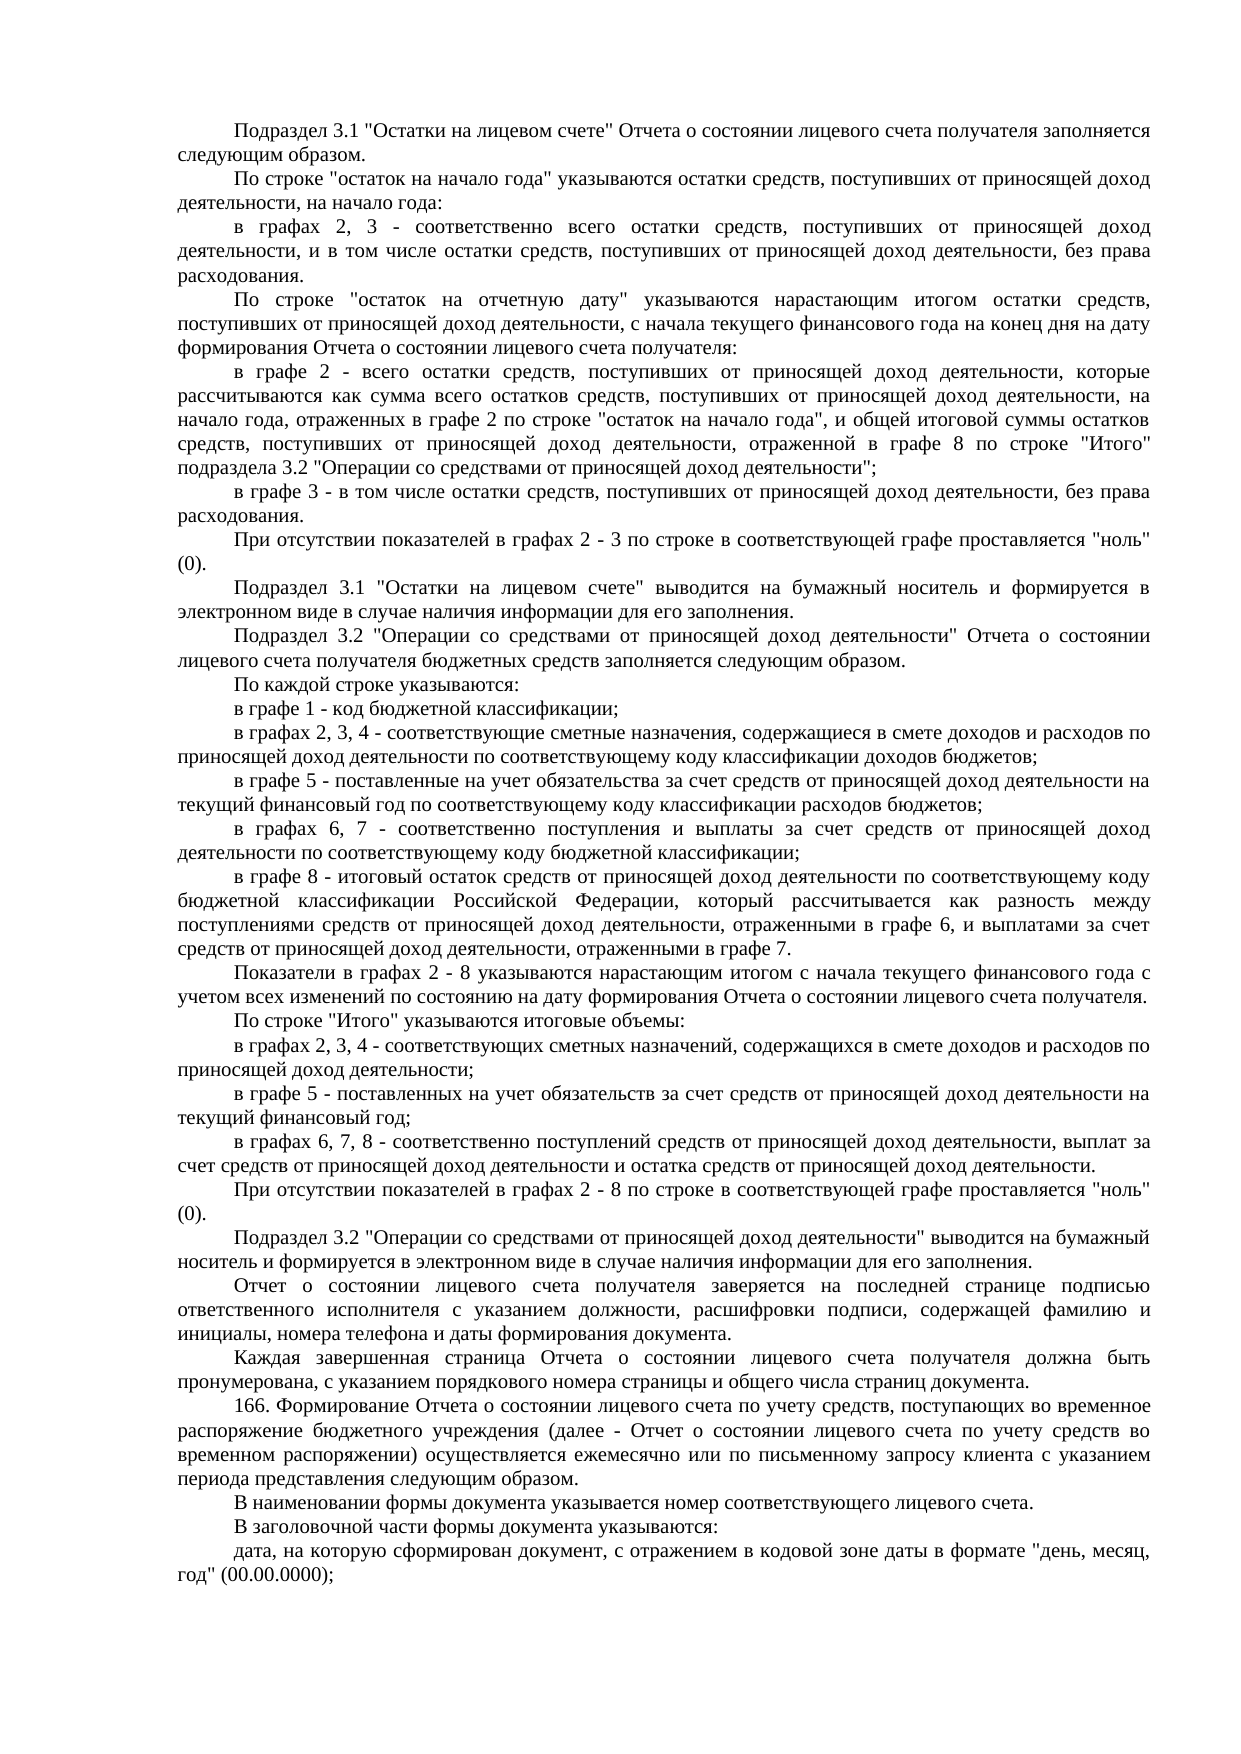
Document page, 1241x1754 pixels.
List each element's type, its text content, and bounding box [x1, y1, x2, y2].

text 166. Формирование Отчета о состоянии лицевого счета по учету средств, поступающих во временное распоряжение бюджетного учреждения (далее - Отчет о состоянии лицевого счета по учету средств во временном распоряжении) осуществляется ежемесячно или по письменному запросу клиента с указанием периода представления следующим образом. [177, 1393, 1152, 1490]
text Подраздел 3.1 "Остатки на лицевом счете" Отчета о состоянии лицевого счета получателя заполняется следующим образом. [177, 118, 1152, 166]
text в графе 8 - итоговый остаток средств от приносящей доход деятельности по соответствующему коду бюджетной классификации Российской Федерации, который рассчитывается как разность между поступлениями средств от приносящей доход деятельности, отраженными в графе 6, и выплатами за счет средств от приносящей доход деятельности, отраженными в графе 7. [177, 864, 1152, 960]
text в графах 6, 7, 8 - соответственно поступлений средств от приносящей доход деятельности, выплат за счет средств от приносящей доход деятельности и остатка средств от приносящей доход деятельности. [177, 1129, 1152, 1177]
text в графах 2, 3 - соответственно всего остатки средств, поступивших от приносящей доход деятельности, и в том числе остатки средств, поступивших от приносящей доход деятельности, без права расходования. [177, 214, 1152, 287]
text в графе 5 - поставленные на учет обязательства за счет средств от приносящей доход деятельности на текущий финансовый год по соответствующему коду классификации расходов бюджетов; [177, 768, 1152, 816]
text По строке "Итого" указываются итоговые объемы: [177, 1008, 1152, 1032]
text Показатели в графах 2 - 8 указываются нарастающим итогом с начала текущего финансового года с учетом всех изменений по состоянию на дату формирования Отчета о состоянии лицевого счета получателя. [177, 960, 1152, 1008]
text Отчет о состоянии лицевого счета получателя заверяется на последней странице подписью ответственного исполнителя с указанием должности, расшифровки подписи, содержащей фамилию и инициалы, номера телефона и даты формирования документа. [177, 1273, 1152, 1345]
text в графе 5 - поставленных на учет обязательств за счет средств от приносящей доход деятельности на текущий финансовый год; [177, 1081, 1152, 1129]
text Каждая завершенная страница Отчета о состоянии лицевого счета получателя должна быть пронумерована, с указанием порядкового номера страницы и общего числа страниц документа. [177, 1345, 1152, 1393]
text По строке "остаток на отчетную дату" указываются нарастающим итогом остатки средств, поступивших от приносящей доход деятельности, с начала текущего финансового года на конец дня на дату формирования Отчета о состоянии лицевого счета получателя: [177, 287, 1152, 359]
text Подраздел 3.1 "Остатки на лицевом счете" выводится на бумажный носитель и формируется в электронном виде в случае наличия информации для его заполнения. [177, 575, 1152, 623]
text По строке "остаток на начало года" указываются остатки средств, поступивших от приносящей доход деятельности, на начало года: [177, 166, 1152, 214]
text в графах 2, 3, 4 - соответствующие сметные назначения, содержащиеся в смете доходов и расходов по приносящей доход деятельности по соответствующему коду классификации доходов бюджетов; [177, 720, 1152, 768]
text в графе 3 - в том числе остатки средств, поступивших от приносящей доход деятельности, без права расходования. [177, 479, 1152, 527]
text В заголовочной части формы документа указываются: [177, 1514, 1152, 1538]
text Подраздел 3.2 "Операции со средствами от приносящей доход деятельности" Отчета о состоянии лицевого счета получателя бюджетных средств заполняется следующим образом. [177, 623, 1152, 672]
text При отсутствии показателей в графах 2 - 8 по строке в соответствующей графе проставляется "ноль" (0). [177, 1177, 1152, 1225]
text По каждой строке указываются: [177, 672, 1152, 696]
text в графах 2, 3, 4 - соответствующих сметных назначений, содержащихся в смете доходов и расходов по приносящей доход деятельности; [177, 1032, 1152, 1081]
text в графе 1 - код бюджетной классификации; [177, 696, 1152, 720]
text в графе 2 - всего остатки средств, поступивших от приносящей доход деятельности, которые рассчитываются как сумма всего остатков средств, поступивших от приносящей доход деятельности, на начало года, отраженных в графе 2 по строке "остаток на начало года", и общей итоговой суммы остатков средств, поступивших от приносящей доход деятельности, отраженной в графе 8 по строке "Итого" подраздела 3.2 "Операции со средствами от приносящей доход деятельности"; [177, 359, 1152, 479]
text В наименовании формы документа указывается номер соответствующего лицевого счета. [177, 1490, 1152, 1514]
text Подраздел 3.2 "Операции со средствами от приносящей доход деятельности" выводится на бумажный носитель и формируется в электронном виде в случае наличия информации для его заполнения. [177, 1225, 1152, 1273]
text При отсутствии показателей в графах 2 - 3 по строке в соответствующей графе проставляется "ноль" (0). [177, 527, 1152, 575]
text дата, на которую сформирован документ, с отражением в кодовой зоне даты в формате "день, месяц, год" (00.00.0000); [177, 1538, 1152, 1586]
text в графах 6, 7 - соответственно поступления и выплаты за счет средств от приносящей доход деятельности по соответствующему коду бюджетной классификации; [177, 816, 1152, 864]
